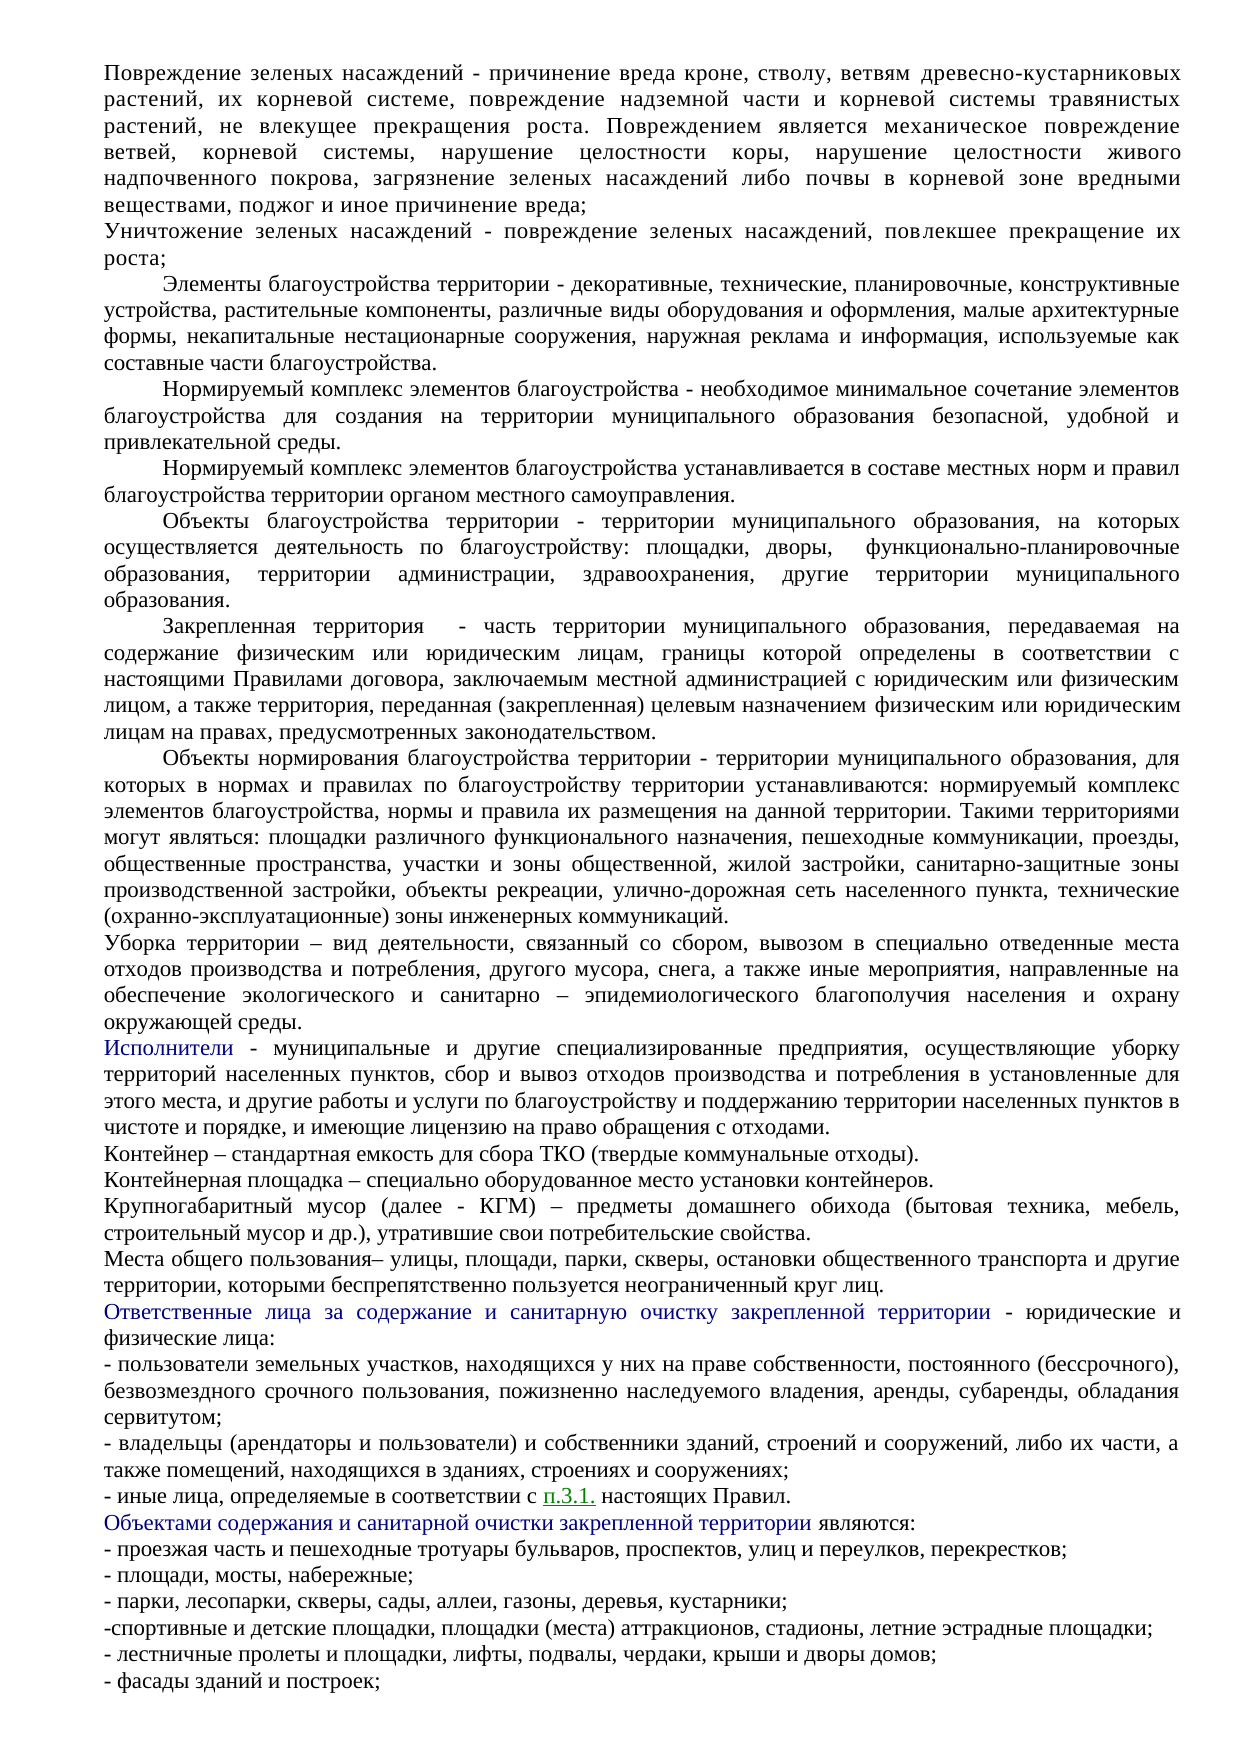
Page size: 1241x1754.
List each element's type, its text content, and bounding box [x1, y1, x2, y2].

text - площади, мосты, набережные; [103, 1561, 1181, 1588]
text Объекты благоустройства территории - территории муниципального образования, на которых осуществляется деятельность по благоустройству: площадки, дворы, функционально-планировочные образования, территории администрации, здравоохранения, другие территории муниципального образования. [103, 507, 1181, 612]
text -спортивные и детские площадки, площадки (места) аттракционов, стадионы, летние эстрадные площадки; [103, 1614, 1181, 1640]
text Объекты нормирования благоустройства территории - территории муниципального образования, для которых в нормах и правилах по благоустройству территории устанавливаются: нормируемый комплекс элементов благоустройства, нормы и правила их размещения на данной территории. Такими территориями могут являться: площадки различного функционального назначения, пешеходные коммуникации, проезды, общественные пространства, участки и зоны общественной, жилой застройки, санитарно-защитные зоны производственной застройки, объекты рекреации, улично-дорожная сеть населенного пункта, технические (охранно-эксплуатационные) зоны инженерных коммуникаций. [103, 744, 1181, 929]
text Исполнители - муниципальные и другие специализированные предприятия, осуществляющие уборку территорий населенных пунктов, сбор и вывоз отходов производства и потребления в установленные для этого места, и другие работы и услуги по благоустройству и поддержанию территории населенных пунктов в чистоте и порядке, и имеющие лицензию на право обращения с отходами. [103, 1034, 1181, 1139]
text - фасады зданий и построек; [103, 1667, 1181, 1693]
text Уничтожение зеленых насаждений - повреждение зеленых насаждений, повлекшее прекращение их роста; [103, 217, 1181, 270]
text Контейнер – стандартная емкость для сбора ТКО (твердые коммунальные отходы). [103, 1139, 1181, 1166]
text Места общего пользования– улицы, площади, парки, скверы, остановки общественного транспорта и другие территории, которыми беспрепятственно пользуется неограниченный круг лиц. [103, 1245, 1181, 1298]
text - парки, лесопарки, скверы, сады, аллеи, газоны, деревья, кустарники; [103, 1588, 1181, 1614]
text Объектами содержания и санитарной очистки закрепленной территории являются: [103, 1508, 1181, 1535]
text - иные лица, определяемые в соответствии с п.3.1. настоящих Правил. [103, 1482, 1181, 1508]
text Закрепленная территория - часть территории муниципального образования, передаваемая на содержание физическим или юридическим лицам, границы которой определены в соответствии с настоящими Правилами договора, заключаемым местной администрацией с юридическим или физическим лицом, а также территория, переданная (закрепленная) целевым назначением физическим или юридическим лицам на правах, предусмотренных законодательством. [103, 612, 1181, 744]
text - проезжая часть и пешеходные тротуары бульваров, проспектов, улиц и переулков, перекрестков; [103, 1535, 1181, 1561]
text Нормируемый комплекс элементов благоустройства устанавливается в составе местных норм и правил благоустройства территории органом местного самоуправления. [103, 454, 1181, 507]
text Повреждение зеленых насаждений - причинение вреда кроне, стволу, ветвям древесно-кустарниковых растений, их корневой системе, повреждение надземной части и корневой системы травянистых растений, не влекущее прекращения роста. Повреждением является механическое повреждение ветвей, корневой системы, нарушение целостности коры, нарушение целостности живого надпочвенного покрова, загрязнение зеленых насаждений либо почвы в корневой зоне вредными веществами, поджог и иное причинение вреда; [103, 59, 1181, 217]
text - владельцы (арендаторы и пользователи) и собственники зданий, строений и сооружений, либо их части, а также помещений, находящихся в зданиях, строениях и сооружениях; [103, 1429, 1181, 1482]
text Уборка территории – вид деятельности, связанный со сбором, вывозом в специально отведенные места отходов производства и потребления, другого мусора, снега, а также иные мероприятия, направленные на обеспечение экологического и санитарно – эпидемиологического благополучия населения и охрану окружающей среды. [103, 929, 1181, 1034]
text Нормируемый комплекс элементов благоустройства - необходимое минимальное сочетание элементов благоустройства для создания на территории муниципального образования безопасной, удобной и привлекательной среды. [103, 375, 1181, 454]
text Ответственные лица за содержание и санитарную очистку закрепленной территории - юридические и физические лица: [103, 1298, 1181, 1350]
text Крупногабаритный мусор (далее - КГМ) – предметы домашнего обихода (бытовая техника, мебель, строительный мусор и др.), утратившие свои потребительские свойства. [103, 1192, 1181, 1245]
text - пользователи земельных участков, находящихся у них на праве собственности, постоянного (бессрочного), безвозмездного срочного пользования, пожизненно наследуемого владения, аренды, субаренды, обладания сервитутом; [103, 1350, 1181, 1429]
text - лестничные пролеты и площадки, лифты, подвалы, чердаки, крыши и дворы домов; [103, 1640, 1181, 1667]
text Контейнерная площадка – специально оборудованное место установки контейнеров. [103, 1166, 1181, 1192]
text Элементы благоустройства территории - декоративные, технические, планировочные, конструктивные устройства, растительные компоненты, различные виды оборудования и оформления, малые архитектурные формы, некапитальные нестационарные сооружения, наружная реклама и информация, используемые как составные части благоустройства. [103, 270, 1181, 375]
